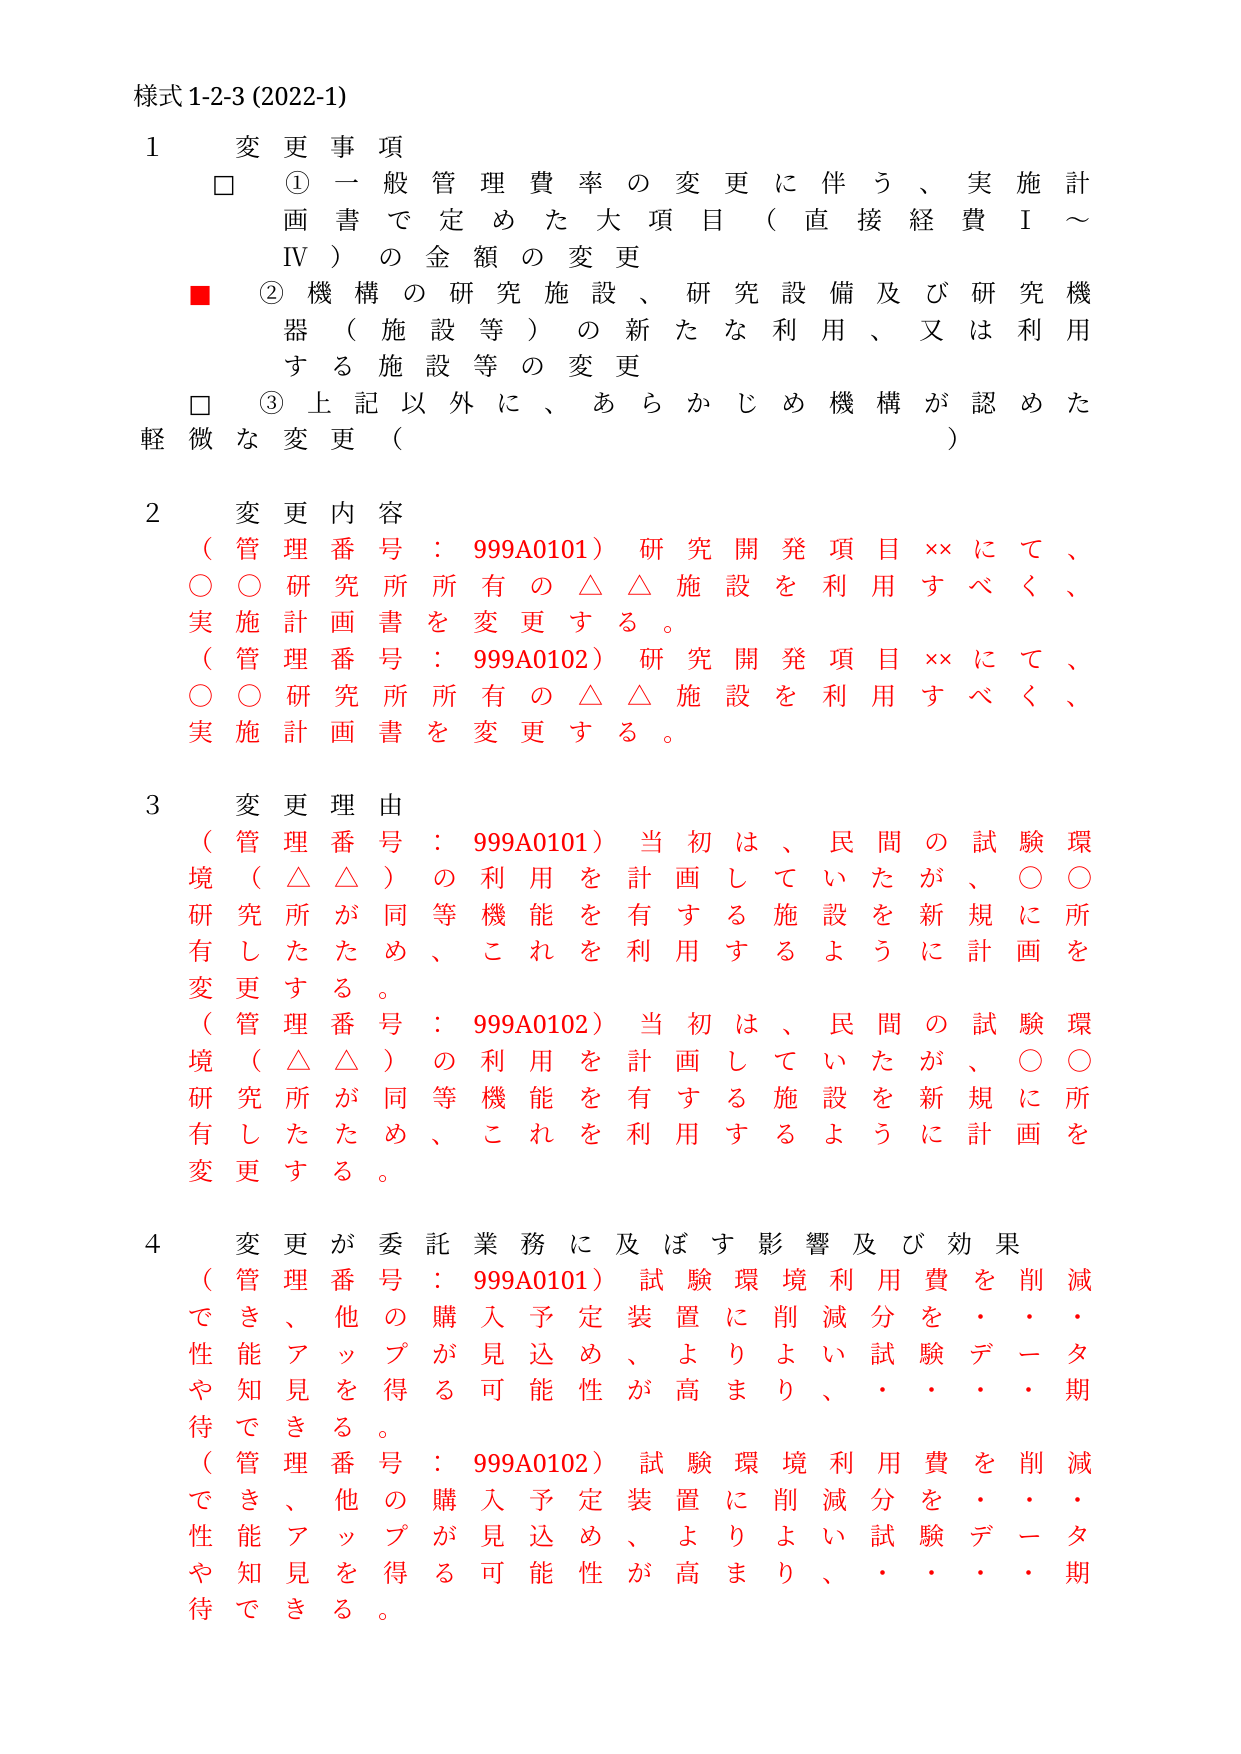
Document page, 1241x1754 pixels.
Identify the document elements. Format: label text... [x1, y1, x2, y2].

text ■ ②機構の研究施設、研究設備及び研究機器（施設等）の新たな利用、又は利用する施設等の変更 [188, 274, 1114, 383]
text （管理番号：999A0101）研究開発項目××にて、○○研究所所有の△△施設を利用すべく、実施計画書を変更する。 [188, 529, 1114, 639]
text □ ③上記以外に、あらかじめ機構が認めた軽微な変更（ ） [141, 383, 1114, 456]
text （管理番号：999A0102）研究開発項目××にて、○○研究所所有の△△施設を利用すべく、実施計画書を変更する。 [188, 639, 1114, 749]
text （管理番号：999A0102）当初は、民間の試験環境（△△）の利用を計画していたが、○○研究所が同等機能を有する施設を新規に所有したため、これを利用するように計画を変更する。 [186, 1005, 1114, 1188]
text １ 変更事項 [141, 127, 1114, 164]
text ３ 変更理由 [141, 786, 1114, 822]
text ４ 変更が委託業務に及ぼす影響及び効果 [141, 1224, 1114, 1261]
text （管理番号：999A0101）試験環境利用費を削減でき、他の購入予定装置に削減分を・・・性能アップが見込め、よりよい試験データや知見を得る可能性が高まり、・・・・期待できる。 [188, 1261, 1114, 1444]
text （管理番号：999A0101）当初は、民間の試験環境（△△）の利用を計画していたが、○○研究所が同等機能を有する施設を新規に所有したため、これを利用するように計画を変更する。 [188, 822, 1114, 1005]
text （管理番号：999A0102）試験環境利用費を削減でき、他の購入予定装置に削減分を・・・性能アップが見込め、よりよい試験データや知見を得る可能性が高まり、・・・・期待できる。 [188, 1444, 1114, 1626]
text ２ 変更内容 [141, 493, 1114, 529]
text □ ①一般管理費率の変更に伴う、実施計画書で定めた大項目（直接経費Ⅰ～Ⅳ）の金額の変更 [188, 164, 1114, 274]
